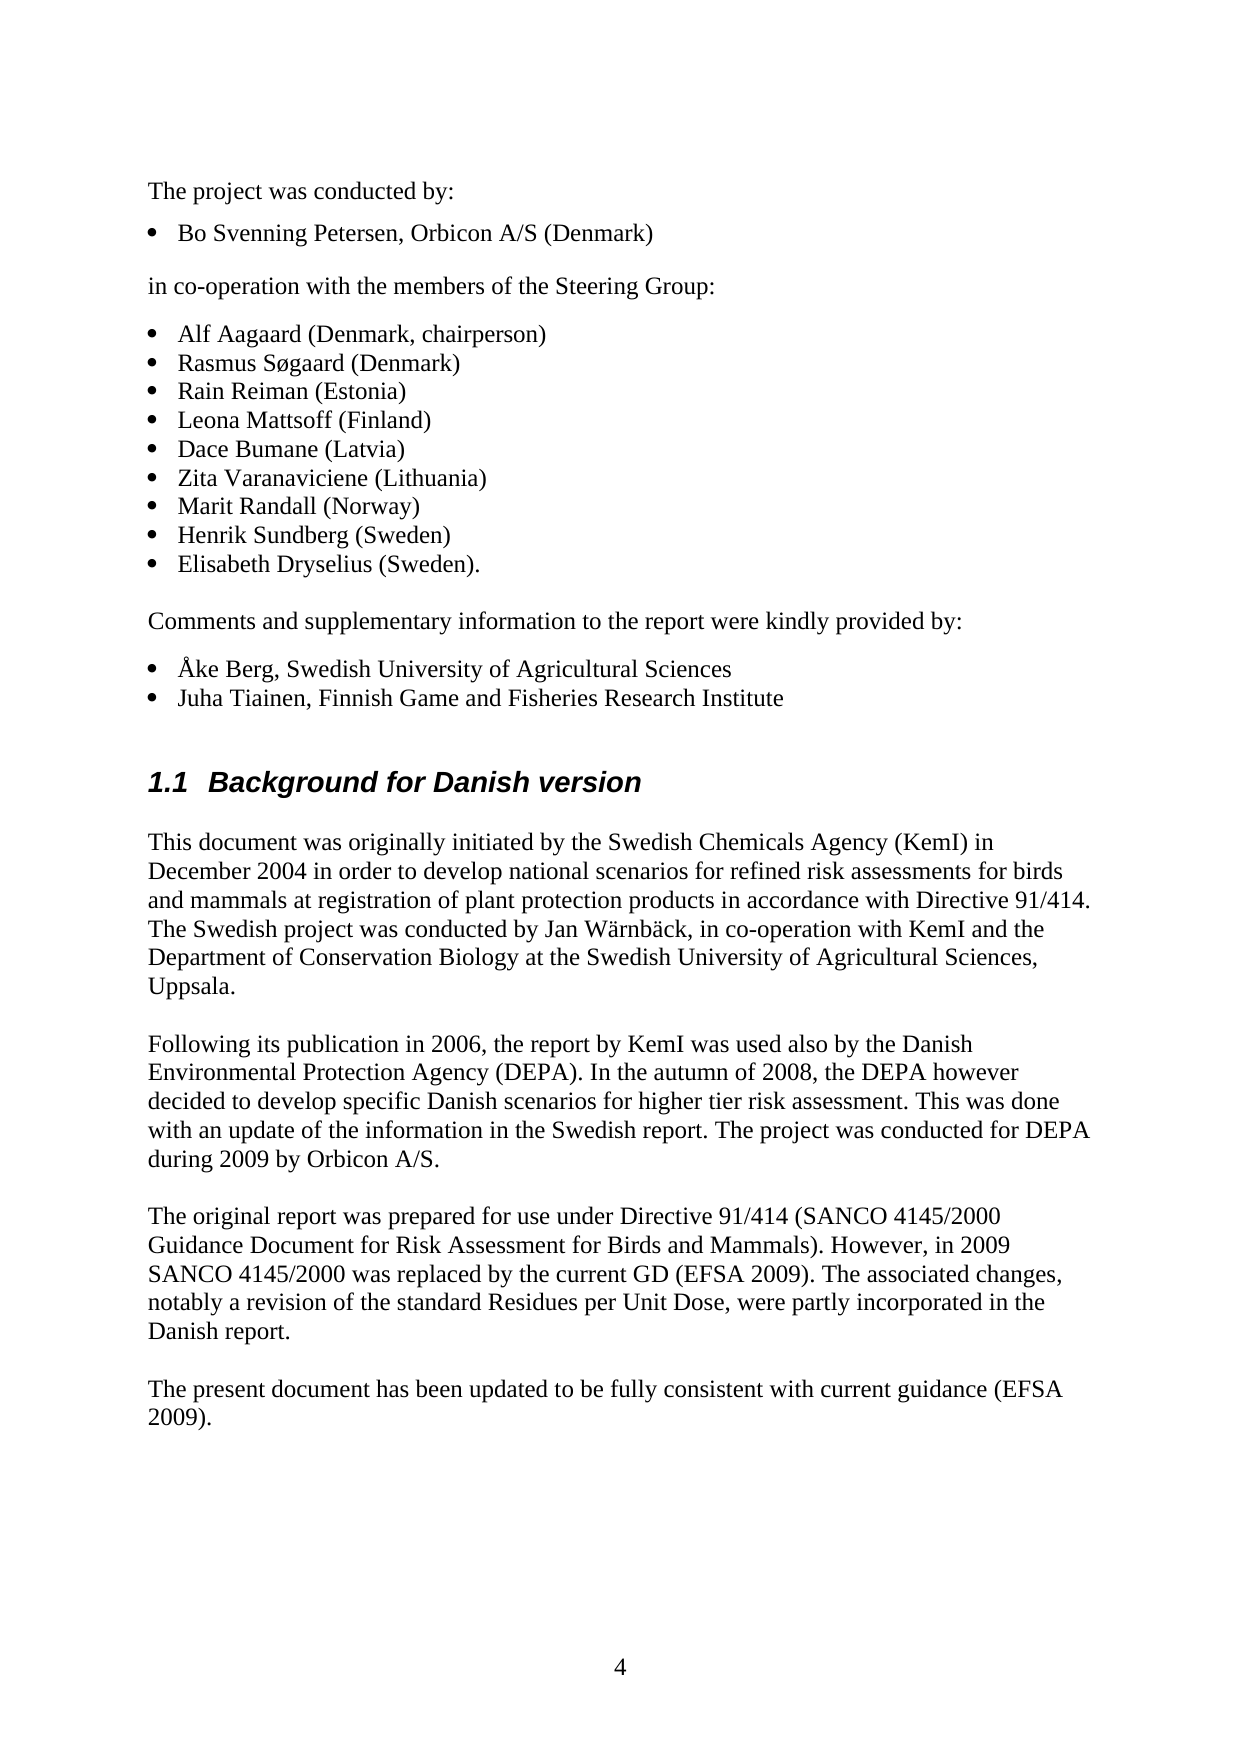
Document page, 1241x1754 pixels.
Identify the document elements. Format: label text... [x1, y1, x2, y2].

list Elisabeth Dryselius (Sweden). [148, 549, 1092, 578]
text Comments and supplementary information to the report were kindly provided by: [148, 606, 1092, 635]
text The project was conducted by: [148, 176, 1092, 205]
list Henrik Sundberg (Sweden) [148, 520, 1092, 549]
text in co-operation with the members of the Steering Group: [148, 271, 1092, 300]
list Juha Tiainen, Finnish Game and Fisheries Research Institute [148, 683, 1092, 711]
list Bo Svenning Petersen, Orbicon A/S (Denmark) [148, 218, 1092, 246]
list Alf Aagaard (Denmark, chairperson) [148, 319, 1092, 348]
list Zita Varanaviciene (Lithuania) [148, 463, 1092, 491]
text The present document has been updated to be fully consistent with current guidance (EFSA 2009). [148, 1374, 1092, 1431]
list Rain Reiman (Estonia) [148, 376, 1092, 405]
list Marit Randall (Norway) [148, 491, 1092, 520]
subtitle Background for Danish version [148, 765, 1092, 799]
list Leona Mattsoff (Finland) [148, 405, 1092, 434]
list Rasmus Søgaard (Denmark) [148, 348, 1092, 376]
text The original report was prepared for use under Directive 91/414 (SANCO 4145/2000 Guidance Document for Risk Assessment for Birds and Mammals). However, in 2009 SANCO 4145/2000 was replaced by the current GD (EFSA 2009). The associated changes, notably a revision of the standard Residues per Unit Dose, were partly incorporated in the Danish report. [148, 1201, 1092, 1345]
list Åke Berg, Swedish University of Agricultural Sciences [148, 654, 1092, 683]
list Dace Bumane (Latvia) [148, 434, 1092, 463]
text This document was originally initiated by the Swedish Chemicals Agency (KemI) in December 2004 in order to develop national scenarios for refined risk assessments for birds and mammals at registration of plant protection products in accordance with Directive 91/414. The Swedish project was conducted by Jan Wärnbäck, in co-operation with KemI and the Department of Conservation Biology at the Swedish University of Agricultural Sciences, Uppsala. [148, 827, 1092, 1000]
text Following its publication in 2006, the report by KemI was used also by the Danish Environmental Protection Agency (DEPA). In the autumn of 2008, the DEPA however decided to develop specific Danish scenarios for higher tier risk assessment. This was done with an update of the information in the Swedish report. The project was conducted for DEPA during 2009 by Orbicon A/S. [148, 1029, 1092, 1172]
